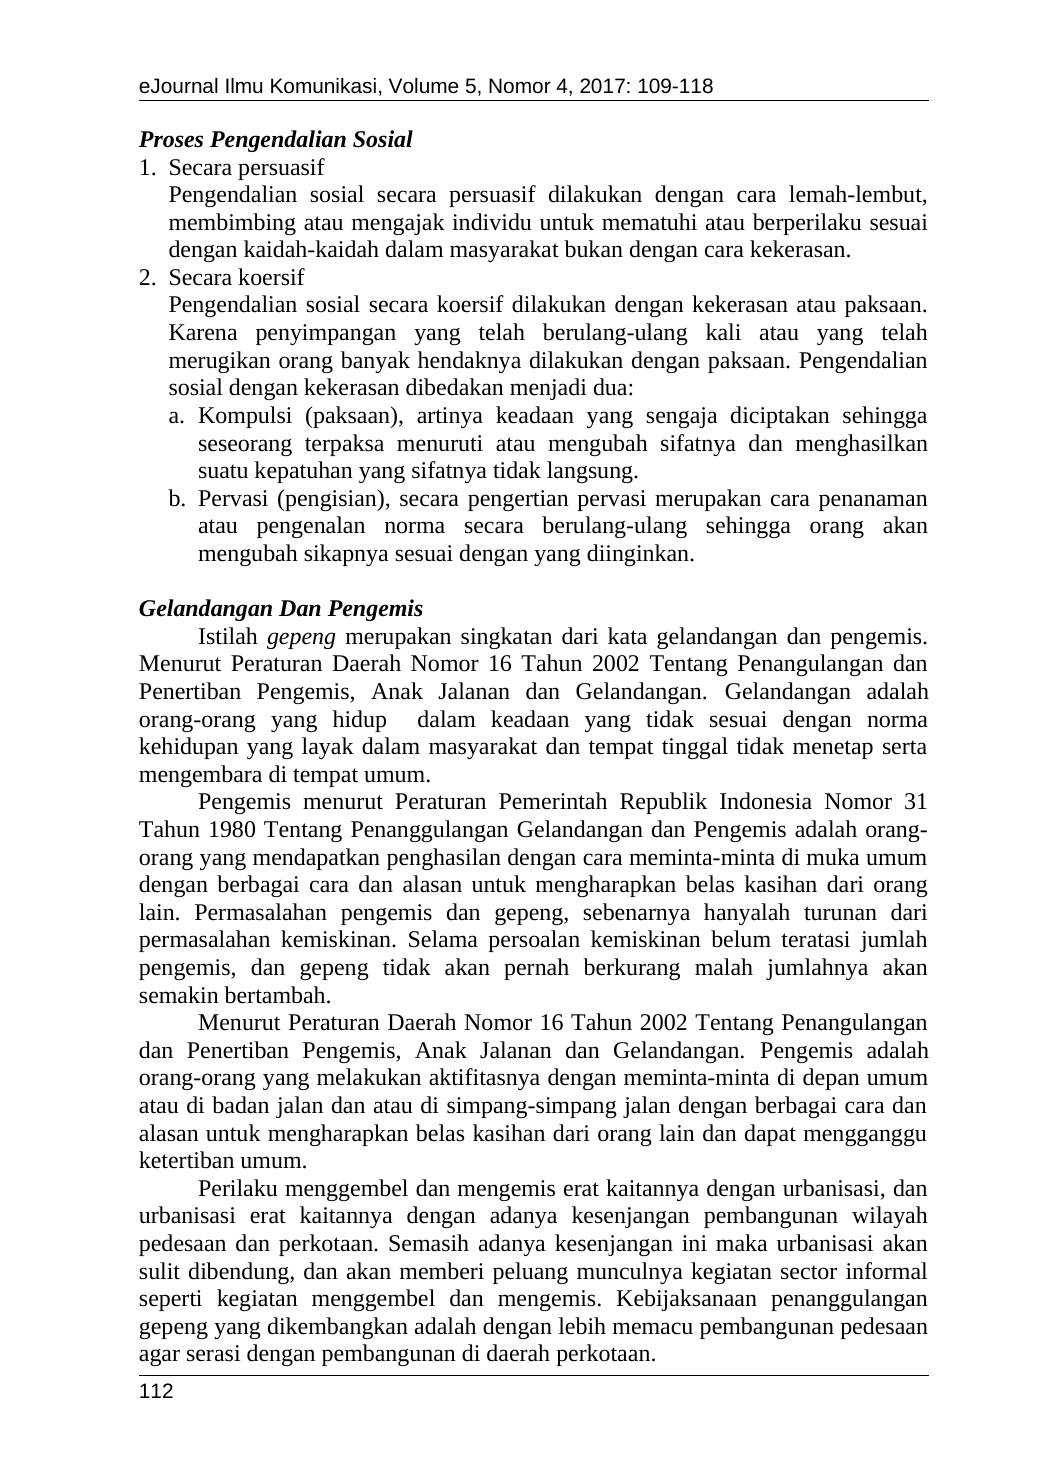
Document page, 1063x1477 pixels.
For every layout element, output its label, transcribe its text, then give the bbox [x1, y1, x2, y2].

list Kompulsi (paksaan), artinya keadaan yang sengaja diciptakan sehingga seseorang terpaksa menuruti atau mengubah sifatnya dan menghasilkan suatu kepatuhan yang sifatnya tidak langsung. [168, 401, 929, 484]
text Pengendalian sosial secara koersif dilakukan dengan kekerasan atau paksaan. Karena penyimpangan yang telah berulang-ulang kali atau yang telah merugikan orang banyak hendaknya dilakukan dengan paksaan. Pengendalian sosial dengan kekerasan dibedakan menjadi dua: [168, 291, 929, 401]
text Gelandangan Dan Pengemis [139, 594, 929, 622]
text Menurut Peraturan Daerah Nomor 16 Tahun 2002 Tentang Penangulangan dan Penertiban Pengemis, Anak Jalanan dan Gelandangan. Pengemis adalah orang-orang yang melakukan aktifitasnya dengan meminta-minta di depan umum atau di badan jalan dan atau di simpang-simpang jalan dengan berbagai cara dan alasan untuk mengharapkan belas kasihan dari orang lain dan dapat mengganggu ketertiban umum. [139, 1008, 929, 1174]
list Secara persuasif [139, 152, 929, 180]
text Istilah gepeng merupakan singkatan dari kata gelandangan dan pengemis. Menurut Peraturan Daerah Nomor 16 Tahun 2002 Tentang Penangulangan dan Penertiban Pengemis, Anak Jalanan dan Gelandangan. Gelandangan adalah orang-orang yang hidup dalam keadaan yang tidak sesuai dengan norma kehidupan yang layak dalam masyarakat dan tempat tinggal tidak menetap serta mengembara di tempat umum. [139, 622, 929, 787]
list Pervasi (pengisian), secara pengertian pervasi merupakan cara penanaman atau pengenalan norma secara berulang-ulang sehingga orang akan mengubah sikapnya sesuai dengan yang diinginkan. [168, 484, 929, 567]
text Pengendalian sosial secara persuasif dilakukan dengan cara lemah-lembut, membimbing atau mengajak individu untuk mematuhi atau berperilaku sesuai dengan kaidah-kaidah dalam masyarakat bukan dengan cara kekerasan. [168, 180, 929, 263]
text Proses Pengendalian Sosial [139, 125, 929, 152]
text Perilaku menggembel dan mengemis erat kaitannya dengan urbanisasi, dan urbanisasi erat kaitannya dengan adanya kesenjangan pembangunan wilayah pedesaan dan perkotaan. Semasih adanya kesenjangan ini maka urbanisasi akan sulit dibendung, dan akan memberi peluang munculnya kegiatan sector informal seperti kegiatan menggembel dan mengemis. Kebijaksanaan penanggulangan gepeng yang dikembangkan adalah dengan lebih memacu pembangunan pedesaan agar serasi dengan pembangunan di daerah perkotaan. [139, 1174, 929, 1367]
text Pengemis menurut Peraturan Pemerintah Republik Indonesia Nomor 31 Tahun 1980 Tentang Penanggulangan Gelandangan dan Pengemis adalah orang-orang yang mendapatkan penghasilan dengan cara meminta-minta di muka umum dengan berbagai cara dan alasan untuk mengharapkan belas kasihan dari orang lain. Permasalahan pengemis dan gepeng, sebenarnya hanyalah turunan dari permasalahan kemiskinan. Selama persoalan kemiskinan belum teratasi jumlah pengemis, dan gepeng tidak akan pernah berkurang malah jumlahnya akan semakin bertambah. [139, 787, 929, 1008]
list Secara koersif [139, 263, 929, 291]
